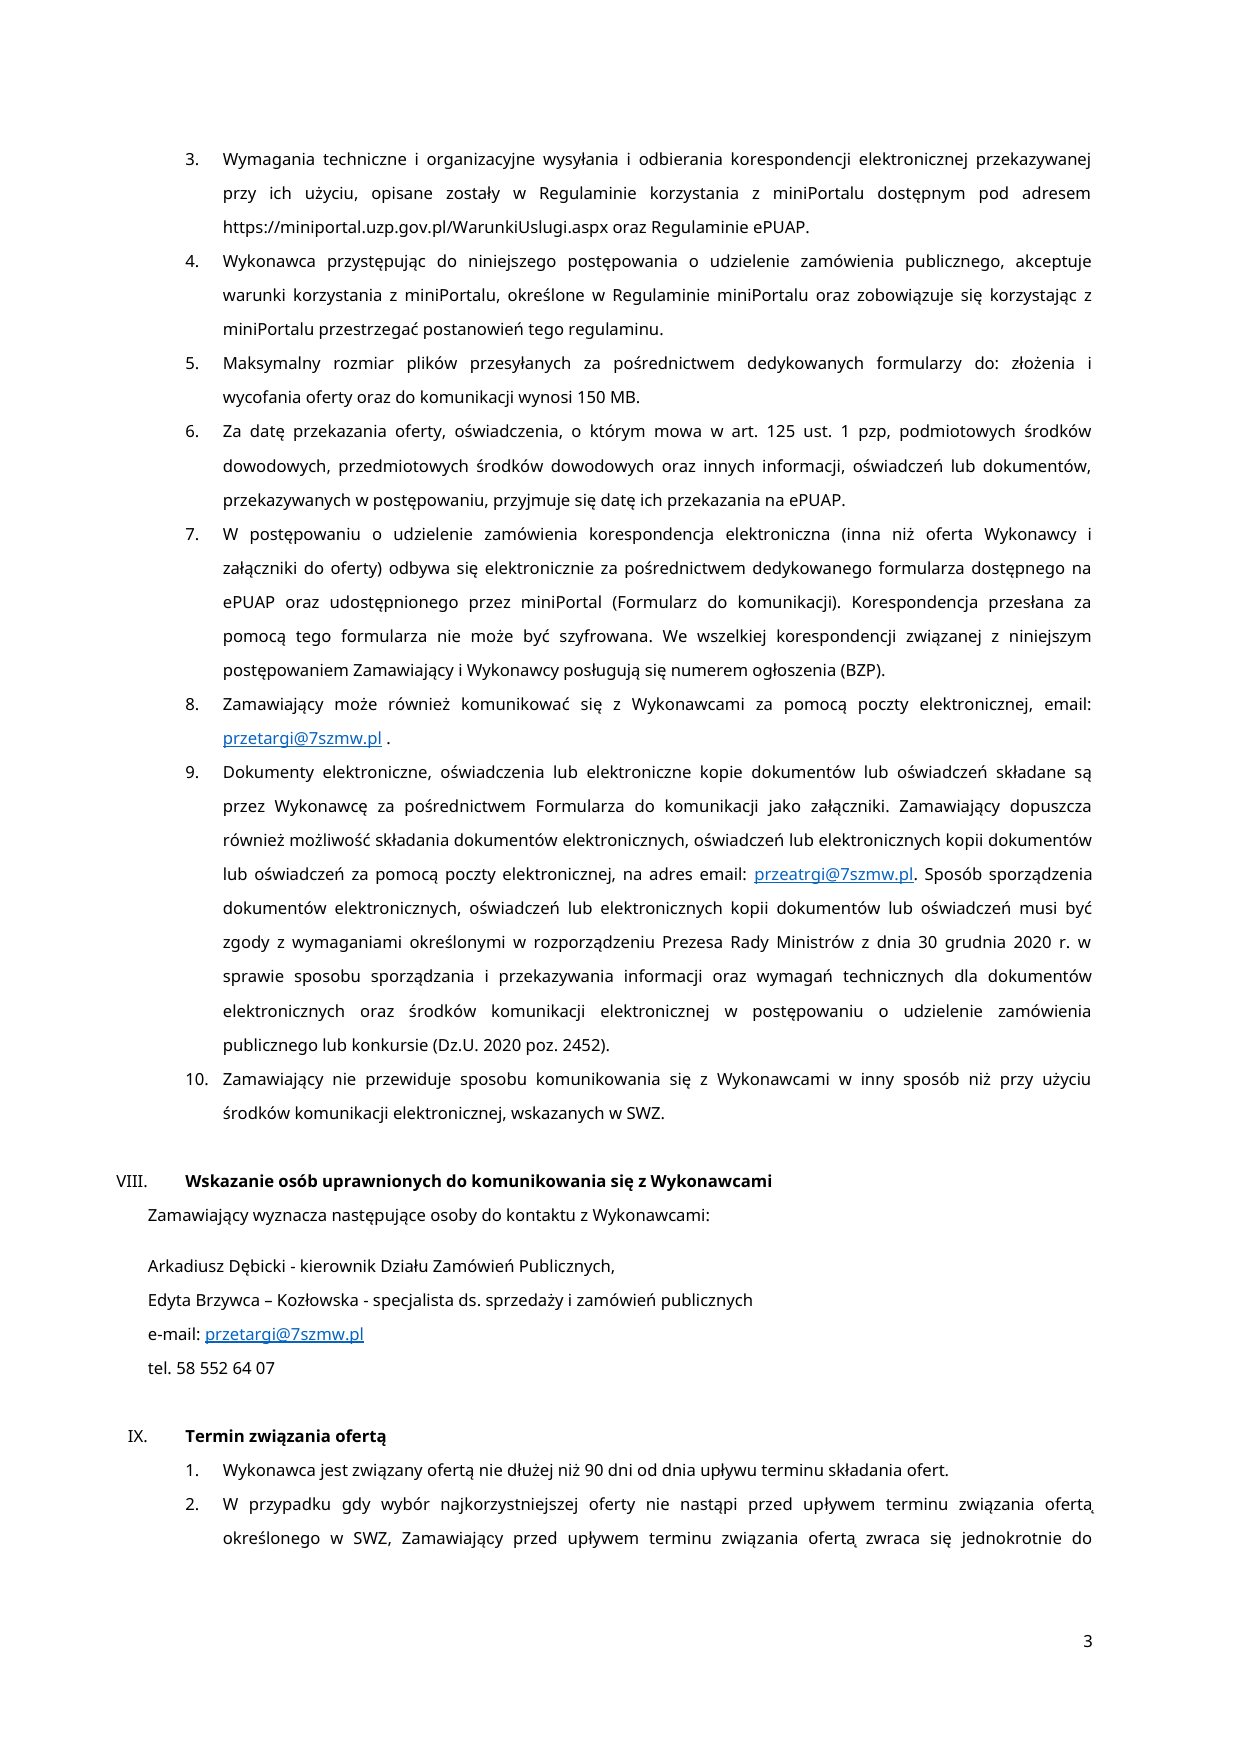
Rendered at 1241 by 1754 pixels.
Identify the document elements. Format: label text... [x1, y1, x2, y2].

list Wskazanie osób uprawnionych do komunikowania się z Wykonawcami [148, 1169, 1093, 1192]
text Zamawiający wyznacza następujące osoby do kontaktu z Wykonawcami: [148, 1203, 1093, 1226]
list W postępowaniu o udzielenie zamówienia korespondencja elektroniczna (inna niż oferta Wykonawcy i załączniki do oferty) odbywa się elektronicznie za pośrednictwem dedykowanego formularza dostępnego na ePUAP oraz udostępnionego przez miniPortal (Formularz do komunikacji). Korespondencja przesłana za pomocą tego formularza nie może być szyfrowana. We wszelkiej korespondencji związanej z niniejszym postępowaniem Zamawiający i Wykonawcy posługują się numerem ogłoszenia (BZP). [185, 522, 1093, 681]
list Termin związania ofertą [148, 1424, 1093, 1447]
text tel. 58 552 64 07 [148, 1356, 1093, 1379]
list Maksymalny rozmiar plików przesyłanych za pośrednictwem dedykowanych formularzy do: złożenia i wycofania oferty oraz do komunikacji wynosi 150 MB. [185, 352, 1093, 409]
list Dokumenty elektroniczne, oświadczenia lub elektroniczne kopie dokumentów lub oświadczeń składane są przez Wykonawcę za pośrednictwem Formularza do komunikacji jako załączniki. Zamawiający dopuszcza również możliwość składania dokumentów elektronicznych, oświadczeń lub elektronicznych kopii dokumentów lub oświadczeń za pomocą poczty elektronicznej, na adres email: przeatrgi@7szmw.pl. Sposób sporządzenia dokumentów elektronicznych, oświadczeń lub elektronicznych kopii dokumentów lub oświadczeń musi być zgody z wymaganiami określonymi w rozporządzeniu Prezesa Rady Ministrów z dnia 30 grudnia 2020 r. w sprawie sposobu sporządzania i przekazywania informacji oraz wymagań technicznych dla dokumentów elektronicznych oraz środków komunikacji elektronicznej w postępowaniu o udzielenie zamówienia publicznego lub konkursie (Dz.U. 2020 poz. 2452). [185, 761, 1093, 1056]
text Edyta Brzywca – Kozłowska - specjalista ds. sprzedaży i zamówień publicznych [148, 1288, 1093, 1311]
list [185, 1493, 1093, 1549]
list Wykonawca jest związany ofertą nie dłużej niż 90 dni od dnia upływu terminu składania ofert. [185, 1459, 1093, 1481]
list Wykonawca przystępując do niniejszego postępowania o udzielenie zamówienia publicznego, akceptuje warunki korzystania z miniPortalu, określone w Regulaminie miniPortalu oraz zobowiązuje się korzystając z miniPortalu przestrzegać postanowień tego regulaminu. [185, 250, 1093, 341]
list Za datę przekazania oferty, oświadczenia, o którym mowa w art. 125 ust. 1 pzp, podmiotowych środków dowodowych, przedmiotowych środków dowodowych oraz innych informacji, oświadczeń lub dokumentów, przekazywanych w postępowaniu, przyjmuje się datę ich przekazania na ePUAP. [185, 420, 1093, 511]
text e-mail: przetargi@7szmw.pl [148, 1322, 1093, 1345]
list Zamawiający nie przewiduje sposobu komunikowania się z Wykonawcami w inny sposób niż przy użyciu środków komunikacji elektronicznej, wskazanych w SWZ. [185, 1067, 1093, 1124]
text Arkadiusz Dębicki - kierownik Działu Zamówień Publicznych, [148, 1254, 1093, 1277]
list Wymagania techniczne i organizacyjne wysyłania i odbierania korespondencji elektronicznej przekazywanej przy ich użyciu, opisane zostały w Regulaminie korzystania z miniPortalu dostępnym pod adresem https://miniportal.uzp.gov.pl/WarunkiUslugi.aspx oraz Regulaminie ePUAP. [185, 148, 1093, 238]
list Zamawiający może również komunikować się z Wykonawcami za pomocą poczty elektronicznej, email: przetargi@7szmw.pl . [185, 693, 1093, 749]
